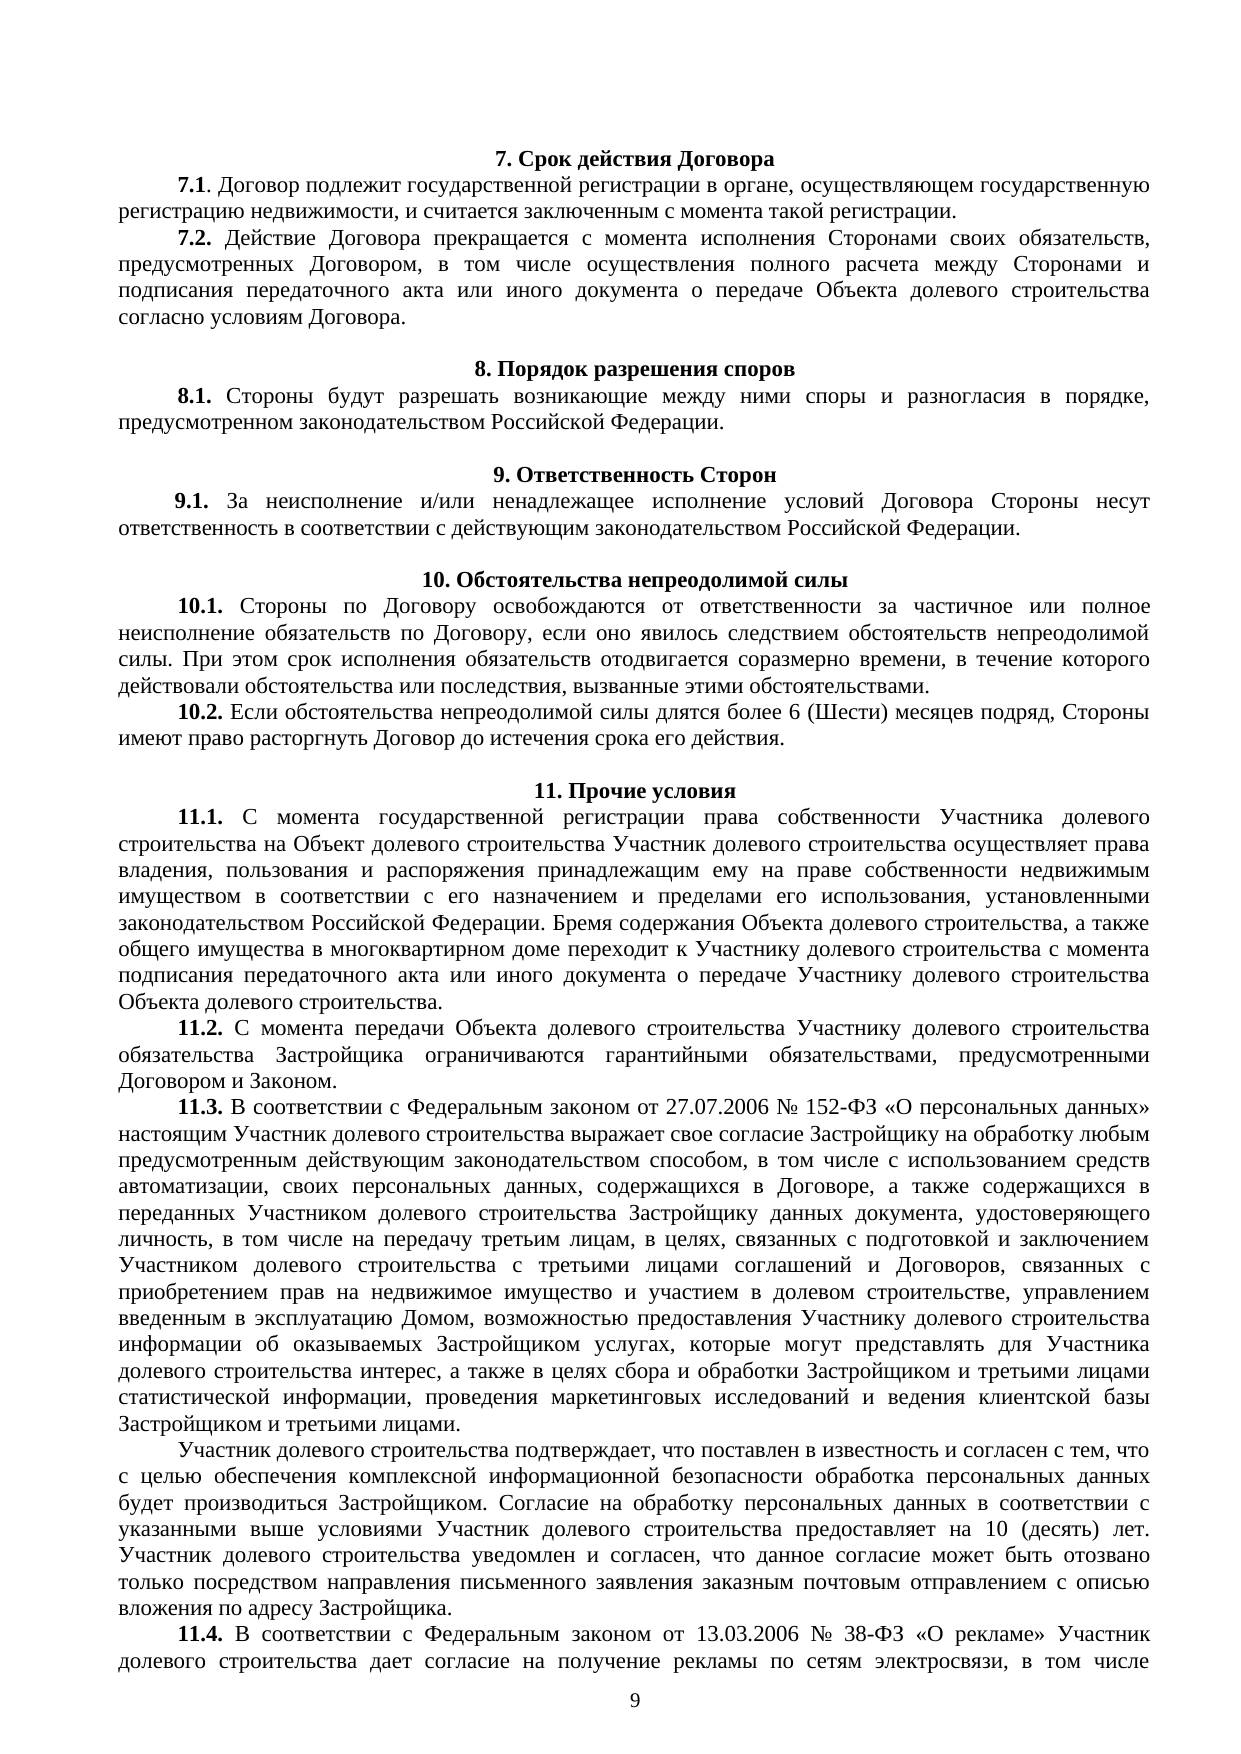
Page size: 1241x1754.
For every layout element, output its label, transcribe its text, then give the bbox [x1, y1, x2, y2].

text 11.2. С момента передачи Объекта долевого строительства Участнику долевого строительства обязательства Застройщика ограничиваются гарантийными обязательствами, предусмотренными Договором и Законом. [118, 1014, 1152, 1093]
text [118, 1620, 1152, 1673]
text 10. Обстоятельства непреодолимой силы [118, 566, 1152, 593]
text 7.2. Действие Договора прекращается с момента исполнения Сторонами своих обязательств, предусмотренных Договором, в том числе осуществления полного расчета между Сторонами и подписания передаточного акта или иного документа о передаче Объекта долевого строительства согласно условиям Договора. [118, 224, 1152, 329]
text 10.1. Стороны по Договору освобождаются от ответственности за частичное или полное неисполнение обязательств по Договору, если оно явилось следствием обстоятельств непреодолимой силы. При этом срок исполнения обязательств отодвигается соразмерно времени, в течение которого действовали обстоятельства или последствия, вызванные этими обстоятельствами. [118, 593, 1152, 698]
text 11.1. С момента государственной регистрации права собственности Участника долевого строительства на Объект долевого строительства Участник долевого строительства осуществляет права владения, пользования и распоряжения принадлежащим ему на праве собственности недвижимым имуществом в соответствии с его назначением и пределами его использования, установленными законодательством Российской Федерации. Бремя содержания Объекта долевого строительства, а также общего имущества в многоквартирном доме переходит к Участнику долевого строительства с момента подписания передаточного акта или иного документа о передаче Участнику долевого строительства Объекта долевого строительства. [118, 803, 1152, 1014]
text 7. Срок действия Договора [118, 144, 1152, 171]
text 11.3. В соответствии с Федеральным законом от 27.07.2006 № 152-ФЗ «О персональных данных» настоящим Участник долевого строительства выражает свое согласие Застройщику на обработку любым предусмотренным действующим законодательством способом, в том числе с использованием средств автоматизации, своих персональных данных, содержащихся в Договоре, а также содержащихся в переданных Участником долевого строительства Застройщику данных документа, удостоверяющего личность, в том числе на передачу третьим лицам, в целях, связанных с подготовкой и заключением Участником долевого строительства с третьими лицами соглашений и Договоров, связанных с приобретением прав на недвижимое имущество и участием в долевом строительстве, управлением введенным в эксплуатацию Домом, возможностью предоставления Участнику долевого строительства информации об оказываемых Застройщиком услугах, которые могут представлять для Участника долевого строительства интерес, а также в целях сбора и обработки Застройщиком и третьими лицами статистической информации, проведения маркетинговых исследований и ведения клиентской базы Застройщиком и третьими лицами. [118, 1093, 1152, 1436]
text 11. Прочие условия [118, 777, 1152, 803]
text 8.1. Стороны будут разрешать возникающие между ними споры и разногласия в порядке, предусмотренном законодательством Российской Федерации. [118, 382, 1152, 434]
text 10.2. Если обстоятельства непреодолимой силы длятся более 6 (Шести) месяцев подряд, Стороны имеют право расторгнуть Договор до истечения срока его действия. [118, 698, 1152, 751]
text Участник долевого строительства подтверждает, что поставлен в известность и согласен с тем, что с целью обеспечения комплексной информационной безопасности обработка персональных данных будет производиться Застройщиком. Согласие на обработку персональных данных в соответствии с указанными выше условиями Участник долевого строительства предоставляет на 10 (десять) лет. Участник долевого строительства уведомлен и согласен, что данное согласие может быть отозвано только посредством направления письменного заявления заказным почтовым отправлением с описью вложения по адресу Застройщика. [118, 1436, 1152, 1620]
text 8. Порядок разрешения споров [118, 355, 1152, 382]
text 7.1. Договор подлежит государственной регистрации в органе, осуществляющем государственную регистрацию недвижимости, и считается заключенным с момента такой регистрации. [118, 171, 1152, 224]
text 9. Ответственность Сторон [118, 461, 1152, 487]
text 9.1. За неисполнение и/или ненадлежащее исполнение условий Договора Стороны несут ответственность в соответствии с действующим законодательством Российской Федерации. [118, 487, 1152, 540]
